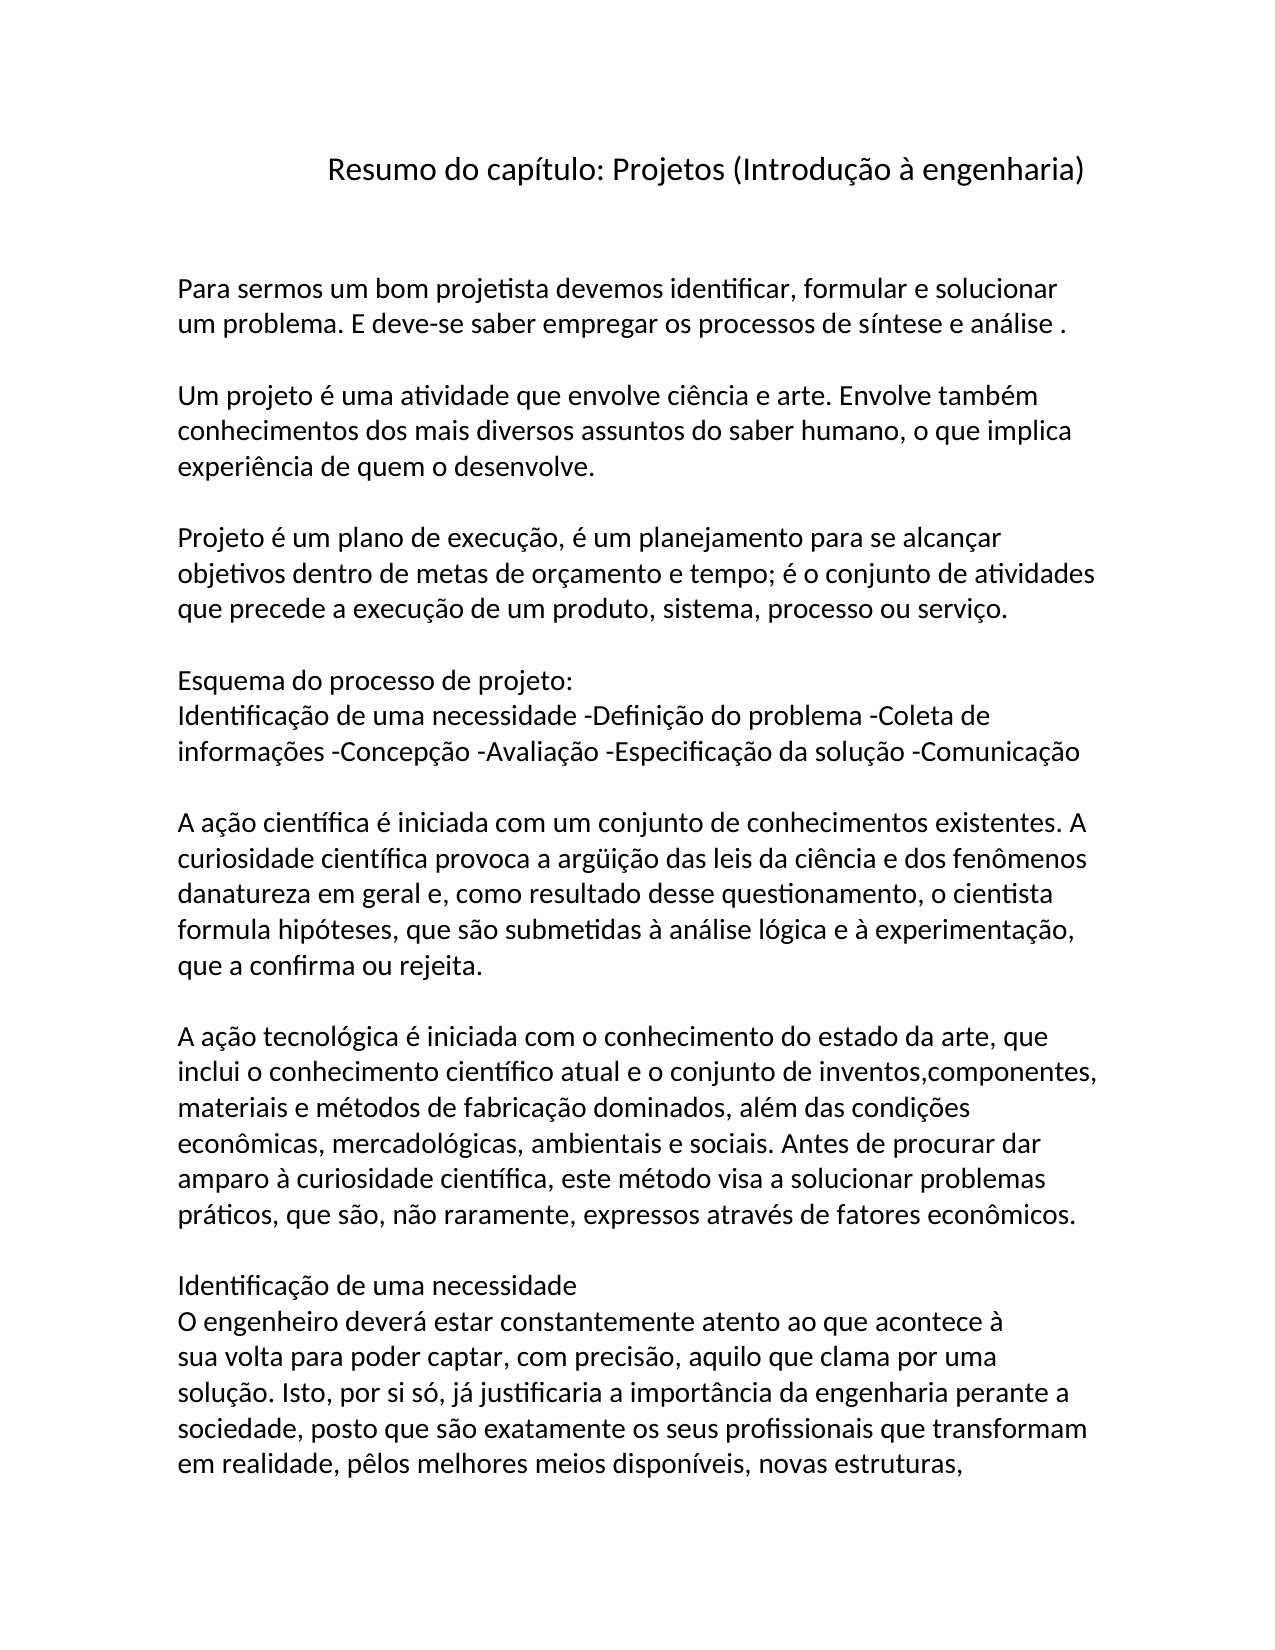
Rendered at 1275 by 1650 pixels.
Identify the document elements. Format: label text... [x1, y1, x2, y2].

text Um projeto é uma atividade que envolve ciência e arte. Envolve também conhecimentos dos mais diversos assuntos do saber humano, o que implica experiência de quem o desenvolve. [177, 377, 1098, 483]
text O engenheiro deverá estar constantemente atento ao que acontece à [177, 1303, 1098, 1338]
text Esquema do processo de projeto: [177, 662, 1098, 697]
text curiosidade científica provoca a argüição das leis da ciência e dos fenômenos danatureza em geral e, como resultado desse questionamento, o cientista formula hipóteses, que são submetidas à análise lógica e à experimentação, que a confirma ou rejeita. [177, 840, 1098, 982]
text Projeto é um plano de execução, é um planejamento para se alcançar objetivos dentro de metas de orçamento e tempo; é o conjunto de atividades [177, 519, 1098, 590]
text que precede a execução de um produto, sistema, processo ou serviço. [177, 590, 1098, 626]
text A ação científica é iniciada com um conjunto de conhecimentos existentes. A [177, 804, 1098, 840]
text A ação tecnológica é iniciada com o conhecimento do estado da arte, que inclui o conhecimento científico atual e o conjunto de inventos,componentes, materiais e métodos de fabricação dominados, além das condições econômicas, mercadológicas, ambientais e sociais. Antes de procurar dar amparo à curiosidade científica, este método visa a solucionar problemas práticos, que são, não raramente, expressos através de fatores econômicos. [177, 1018, 1098, 1232]
text Para sermos um bom projetista devemos identificar, formular e solucionar um problema. E deve-se saber empregar os processos de síntese e análise . [177, 270, 1098, 341]
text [177, 1338, 1098, 1481]
text Resumo do capítulo: Projetos (Introdução à engenharia) [327, 148, 1098, 188]
text Identificação de uma necessidade -Definição do problema -Coleta de informações -Concepção -Avaliação -Especificação da solução -Comunicação [177, 697, 1098, 768]
text Identificação de uma necessidade [177, 1267, 1098, 1303]
